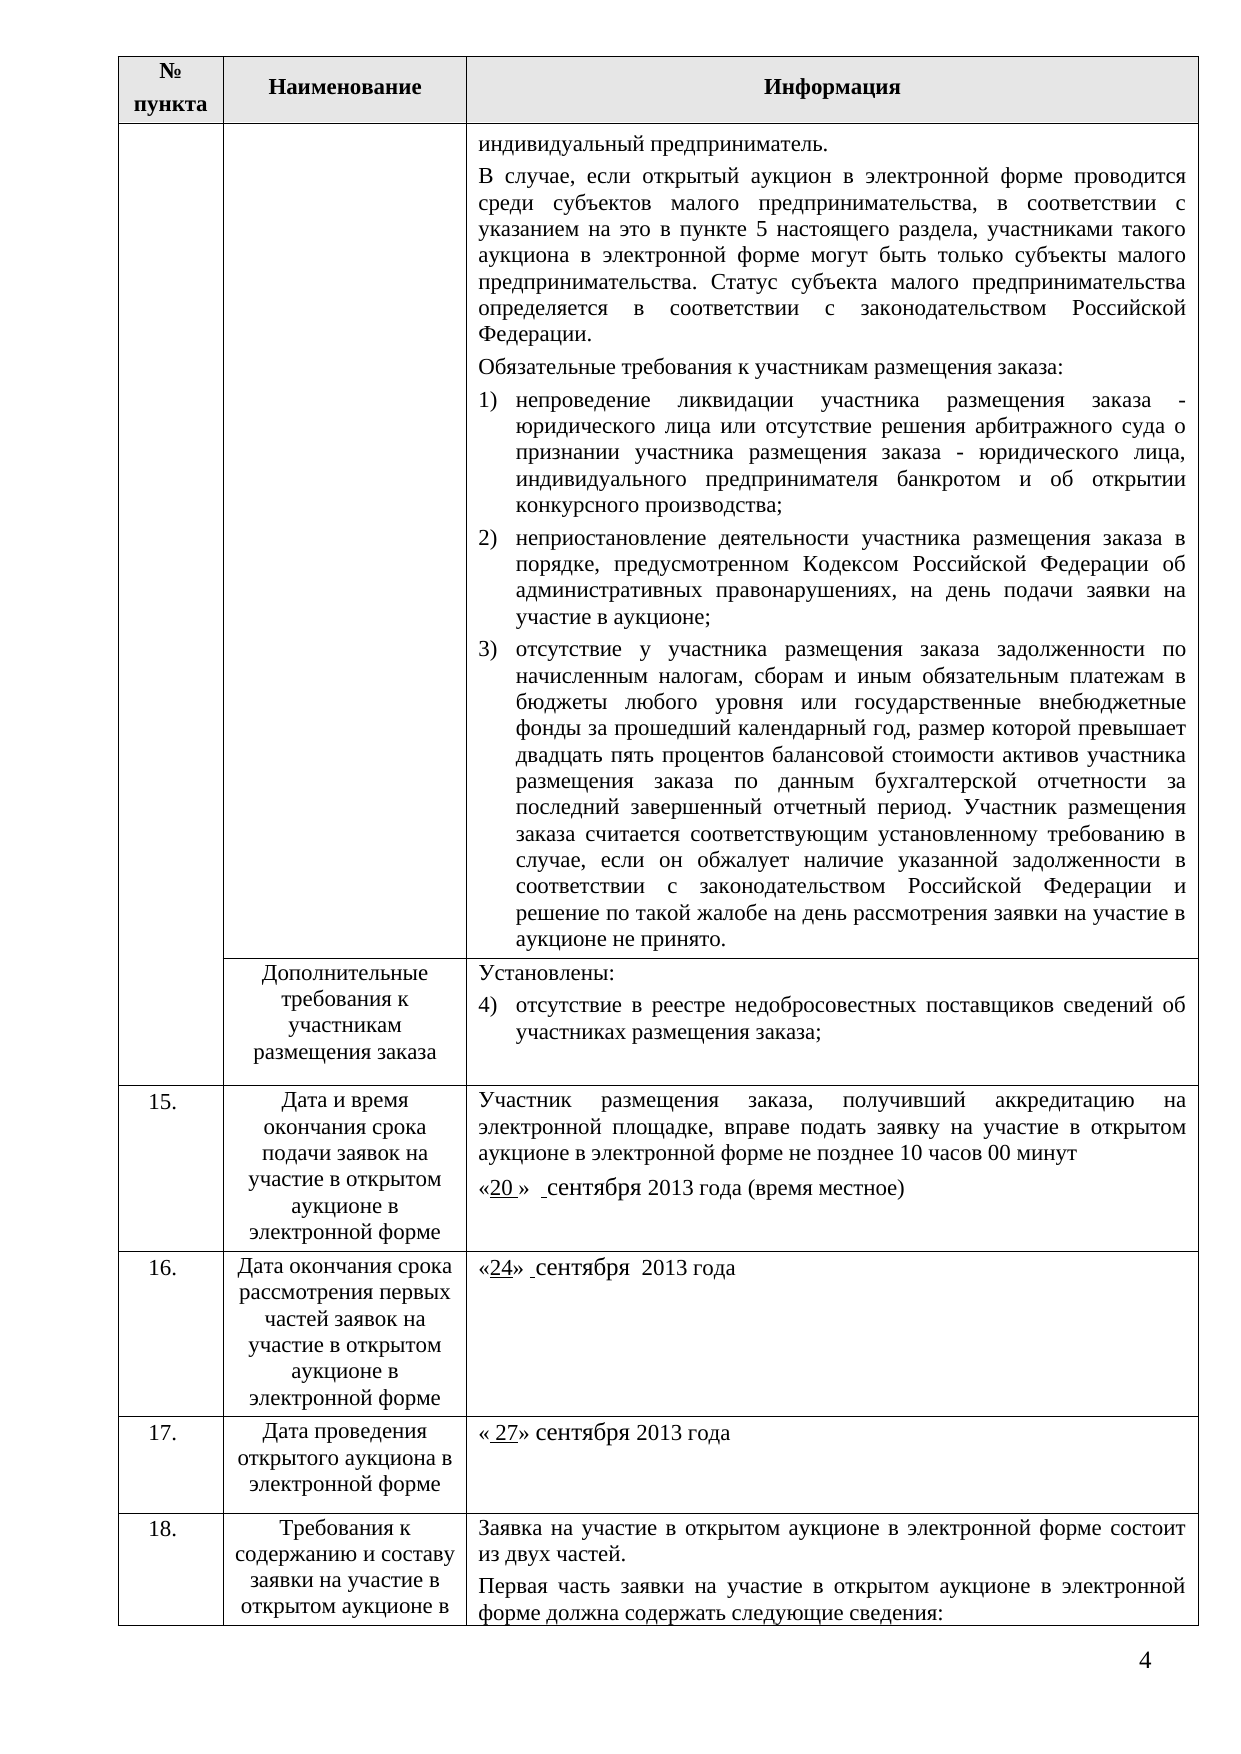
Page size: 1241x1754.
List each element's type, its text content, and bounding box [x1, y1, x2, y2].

table_header Информация [467, 57, 1198, 122]
table_cell [119, 1086, 223, 1251]
table_header Наименование [224, 57, 466, 122]
table_header № пункта [119, 57, 223, 122]
table_cell Дата и время окончания срока подачи заявок на участие в открытом аукционе в электронной форме [224, 1086, 466, 1251]
table_cell Участник размещения заказа, получивший аккредитацию на электронной площадке, вправе подать заявку на участие в открытом аукционе в электронной форме не позднее 10 часов 00 минут «20 » сентября 2013 года (время местное) [467, 1086, 1198, 1251]
table_cell Дополнительные требования к участникам размещения заказа [224, 959, 466, 1085]
table_cell [119, 124, 223, 1085]
table_cell [119, 1252, 223, 1416]
table_cell Установлены: отсутствие в реестре недобросовестных поставщиков сведений об участниках размещения заказа; [467, 959, 1198, 1085]
table_cell [119, 1514, 223, 1625]
table_cell Дата окончания срока рассмотрения первых частей заявок на участие в открытом аукционе в электронной форме [224, 1252, 466, 1416]
table_cell [119, 1417, 223, 1512]
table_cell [224, 1514, 466, 1625]
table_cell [224, 124, 466, 958]
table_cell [467, 1514, 1198, 1625]
table_cell «24» сентября 2013 года [467, 1252, 1198, 1416]
table_cell « 27» сентября 2013 года [467, 1417, 1198, 1512]
table_cell Дата проведения открытого аукциона в электронной форме [224, 1417, 466, 1512]
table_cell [467, 124, 1198, 958]
